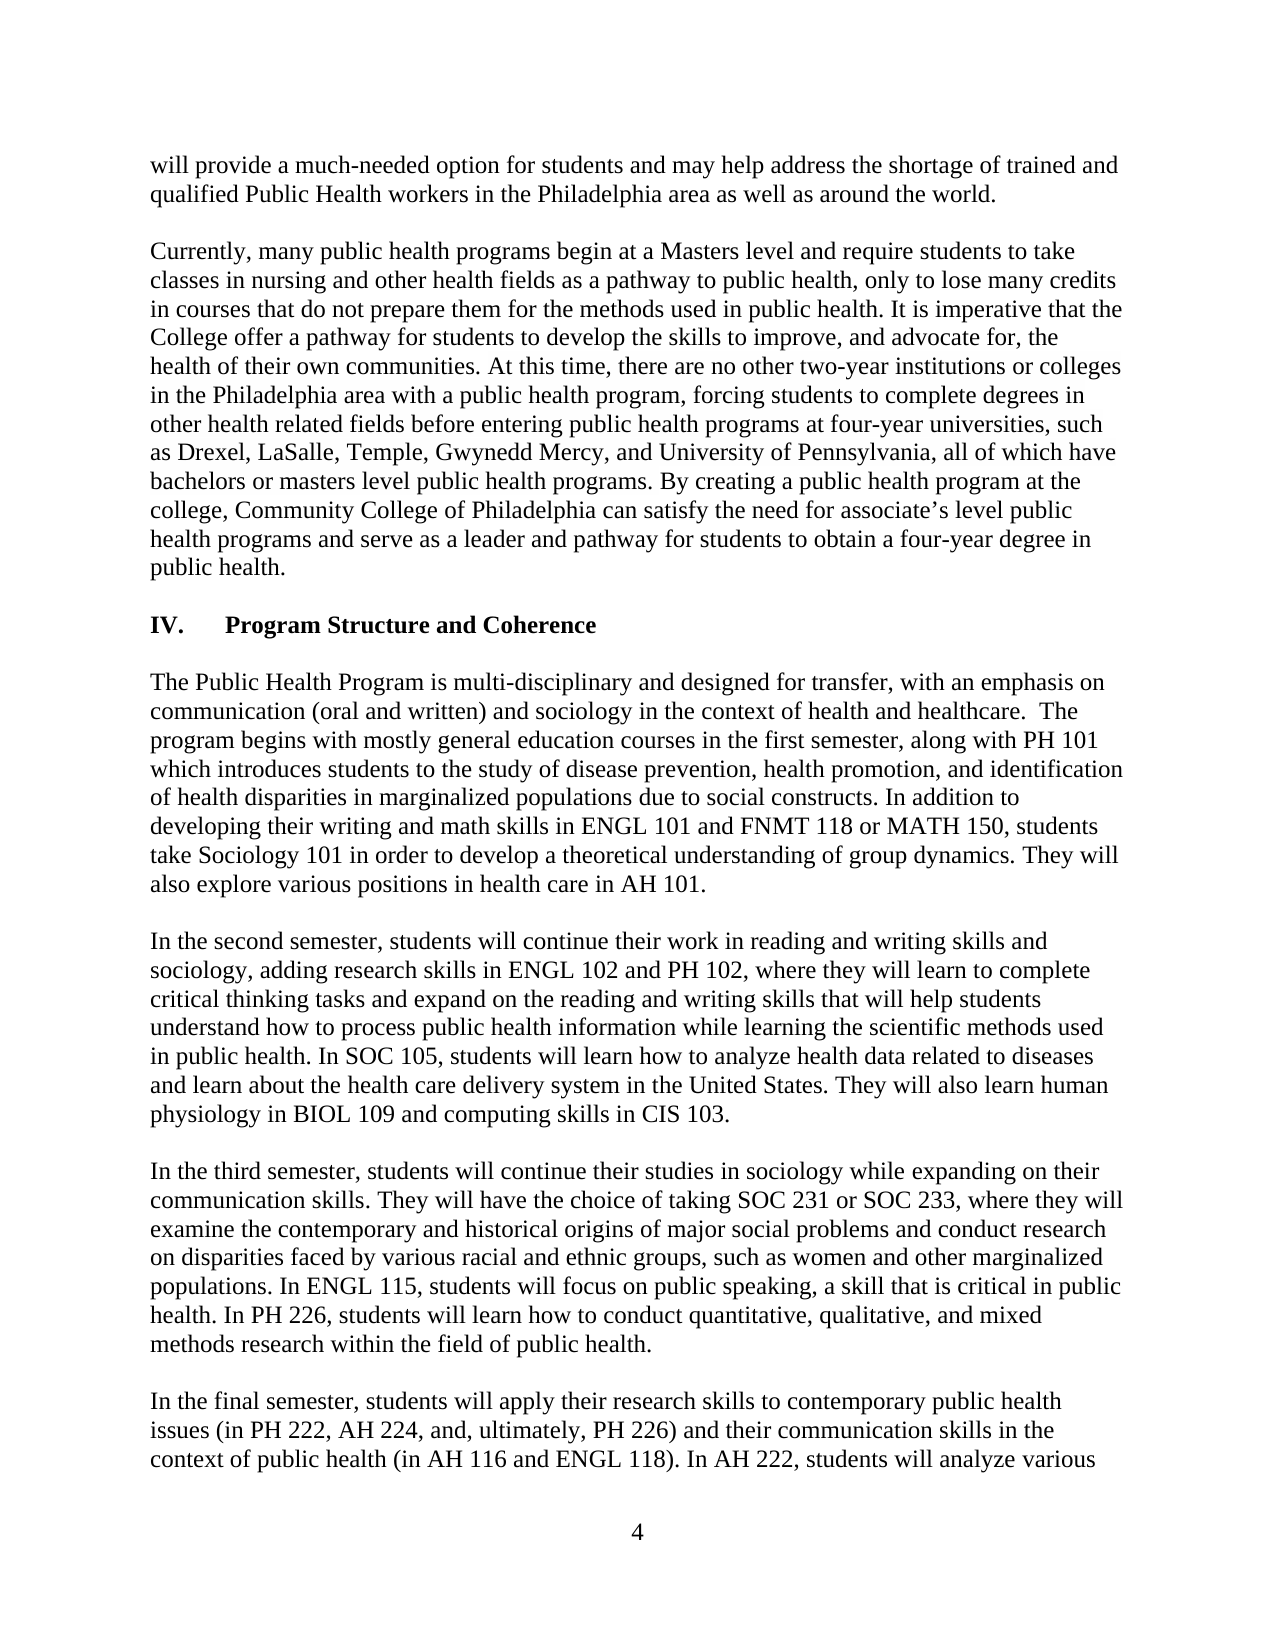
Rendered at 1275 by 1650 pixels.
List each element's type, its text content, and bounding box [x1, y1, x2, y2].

text In the second semester, students will continue their work in reading and writing skills and sociology, adding research skills in ENGL 102 and PH 102, where they will learn to complete critical thinking tasks and expand on the reading and writing skills that will help students understand how to process public health information while learning the scientific methods used in public health. In SOC 105, students will learn how to analyze health data related to diseases and learn about the health care delivery system in the United States. They will also learn human physiology in BIOL 109 and computing skills in CIS 103. [150, 926, 1125, 1127]
text The Public Health Program is multi-disciplinary and designed for transfer, with an emphasis on communication (oral and written) and sociology in the context of health and healthcare. The program begins with mostly general education courses in the first semester, along with PH 101 which introduces students to the study of disease prevention, health promotion, and identification of health disparities in marginalized populations due to social constructs. In addition to developing their writing and math skills in ENGL 101 and FNMT 118 or MATH 150, students take Sociology 101 in order to develop a theoretical understanding of group dynamics. They will also explore various positions in health care in AH 101. [150, 667, 1125, 897]
text In the third semester, students will continue their studies in sociology while expanding on their communication skills. They will have the choice of taking SOC 231 or SOC 233, where they will examine the contemporary and historical origins of major social problems and conduct research on disparities faced by various racial and ethnic groups, such as women and other marginalized populations. In ENGL 115, students will focus on public speaking, a skill that is critical in public health. In PH 226, students will learn how to conduct quantitative, qualitative, and mixed methods research within the field of public health. [150, 1156, 1125, 1357]
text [150, 150, 1125, 207]
text Currently, many public health programs begin at a Masters level and require students to take classes in nursing and other health fields as a pathway to public health, only to lose many credits in courses that do not prepare them for the methods used in public health. It is imperative that the College offer a pathway for students to develop the skills to improve, and advocate for, the health of their own communities. At this time, there are no other two-year institutions or colleges in the Philadelphia area with a public health program, forcing students to complete degrees in other health related fields before entering public health programs at four-year universities, such as Drexel, LaSalle, Temple, Gwynedd Mercy, and University of Pennsylvania, all of which have bachelors or masters level public health programs. By creating a public health program at the college, Community College of Philadelphia can satisfy the need for associate’s level public health programs and serve as a leader and pathway for students to obtain a four-year degree in public health. [150, 236, 1125, 581]
list Program Structure and Coherence [150, 610, 1125, 639]
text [150, 1386, 1125, 1472]
